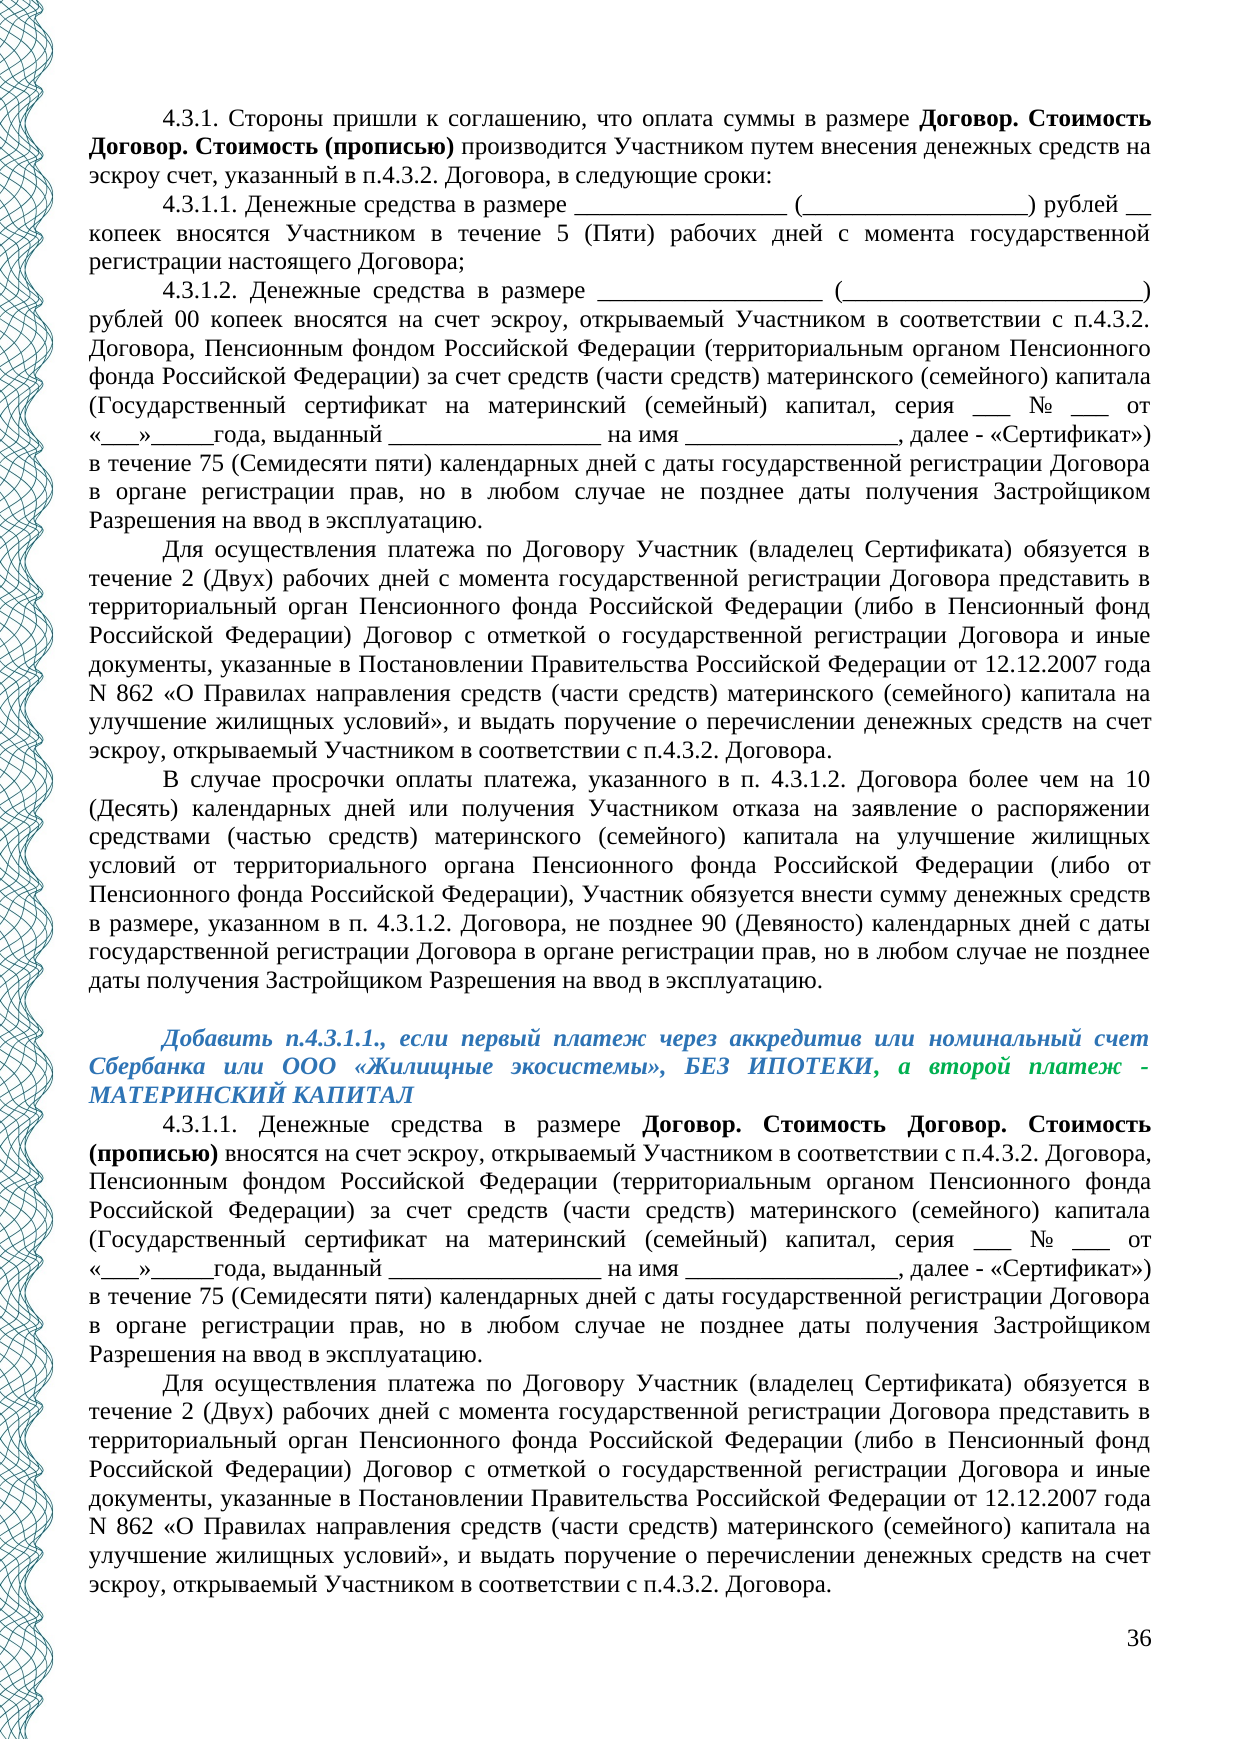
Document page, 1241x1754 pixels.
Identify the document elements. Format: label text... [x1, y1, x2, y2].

text 4.3.1.2. Денежные средства в размере __________________ (________________________) рублей 00 копеек вносятся на счет эскроу, открываемый Участником в соответствии с п.4.3.2. Договора, Пенсионным фондом Российской Федерации (территориальным органом Пенсионного фонда Российской Федерации) за счет средств (части средств) материнского (семейного) капитала (Государственный сертификат на материнский (семейный) капитал, серия ___ № ___ от «___»_____года, выданный _________________ на имя _________________, далее - «Сертификат») в течение 75 (Семидесяти пяти) календарных дней с даты государственной регистрации Договора в органе регистрации прав, но в любом случае не позднее даты получения Застройщиком Разрешения на ввод в эксплуатацию. [89, 275, 1152, 534]
text 4.3.1.1. Денежные средства в размере _________________ (__________________) рублей __ копеек вносятся Участником в течение 5 (Пяти) рабочих дней с момента государственной регистрации настоящего Договора; [89, 189, 1152, 275]
text 4.3.1. Стороны пришли к соглашению, что оплата суммы в размере производится Участником путем внесения денежных средств на эскроу счет, указанный в п.4.3.2. Договора, в следующие сроки: [89, 103, 1152, 189]
text Добавить п.4.3.1.1., если первый платеж через аккредитив или номинальный счет Сбербанка или ООО «Жилищные экосистемы», БЕЗ ИПОТЕКИ, а второй платеж - МАТЕРИНСКИЙ КАПИТАЛ [89, 1023, 1152, 1109]
picture [0, 0, 1241, 1739]
text 4.3.1.1. Денежные средства в размере вносятся на счет эскроу, открываемый Участником в соответствии с п.4.3.2. Договора, Пенсионным фондом Российской Федерации (территориальным органом Пенсионного фонда Российской Федерации) за счет средств (части средств) материнского (семейного) капитала (Государственный сертификат на материнский (семейный) капитал, серия № от «___»_____года, выданный _________________ на имя _________________, далее - «Сертификат») в течение 75 (Семидесяти пяти) календарных дней с даты государственной регистрации Договора в органе регистрации прав, но в любом случае не позднее даты получения Застройщиком Разрешения на ввод в эксплуатацию. [89, 1109, 1152, 1368]
text Для осуществления платежа по Договору Участник (владелец Сертификата) обязуется в течение 2 (Двух) рабочих дней с момента государственной регистрации Договора представить в территориальный орган Пенсионного фонда Российской Федерации (либо в Пенсионный фонд Российской Федерации) Договор с отметкой о государственной регистрации Договора и иные документы, указанные в Постановлении Правительства Российской Федерации от 12.12.2007 года N 862 «О Правилах направления средств (части средств) материнского (семейного) капитала на улучшение жилищных условий», и выдать поручение о перечислении денежных средств на счет эскроу, открываемый Участником в соответствии с п.4.3.2. Договора. [89, 534, 1152, 764]
text Для осуществления платежа по Договору Участник (владелец Сертификата) обязуется в течение 2 (Двух) рабочих дней с момента государственной регистрации Договора представить в территориальный орган Пенсионного фонда Российской Федерации (либо в Пенсионный фонд Российской Федерации) Договор с отметкой о государственной регистрации Договора и иные документы, указанные в Постановлении Правительства Российской Федерации от 12.12.2007 года N 862 «О Правилах направления средств (части средств) материнского (семейного) капитала на улучшение жилищных условий», и выдать поручение о перечислении денежных средств на счет эскроу, открываемый Участником в соответствии с п.4.3.2. Договора. [89, 1368, 1152, 1598]
text В случае просрочки оплаты платежа, указанного в п. 4.3.1.2. Договора более чем на 10 (Десять) календарных дней или получения Участником отказа на заявление о распоряжении средствами (частью средств) материнского (семейного) капитала на улучшение жилищных условий от территориального органа Пенсионного фонда Российской Федерации (либо от Пенсионного фонда Российской Федерации), Участник обязуется внести сумму денежных средств в размере, указанном в п. 4.3.1.2. Договора, не позднее 90 (Девяносто) календарных дней с даты государственной регистрации Договора в органе регистрации прав, но в любом случае не позднее даты получения Застройщиком Разрешения на ввод в эксплуатацию. [89, 764, 1152, 994]
